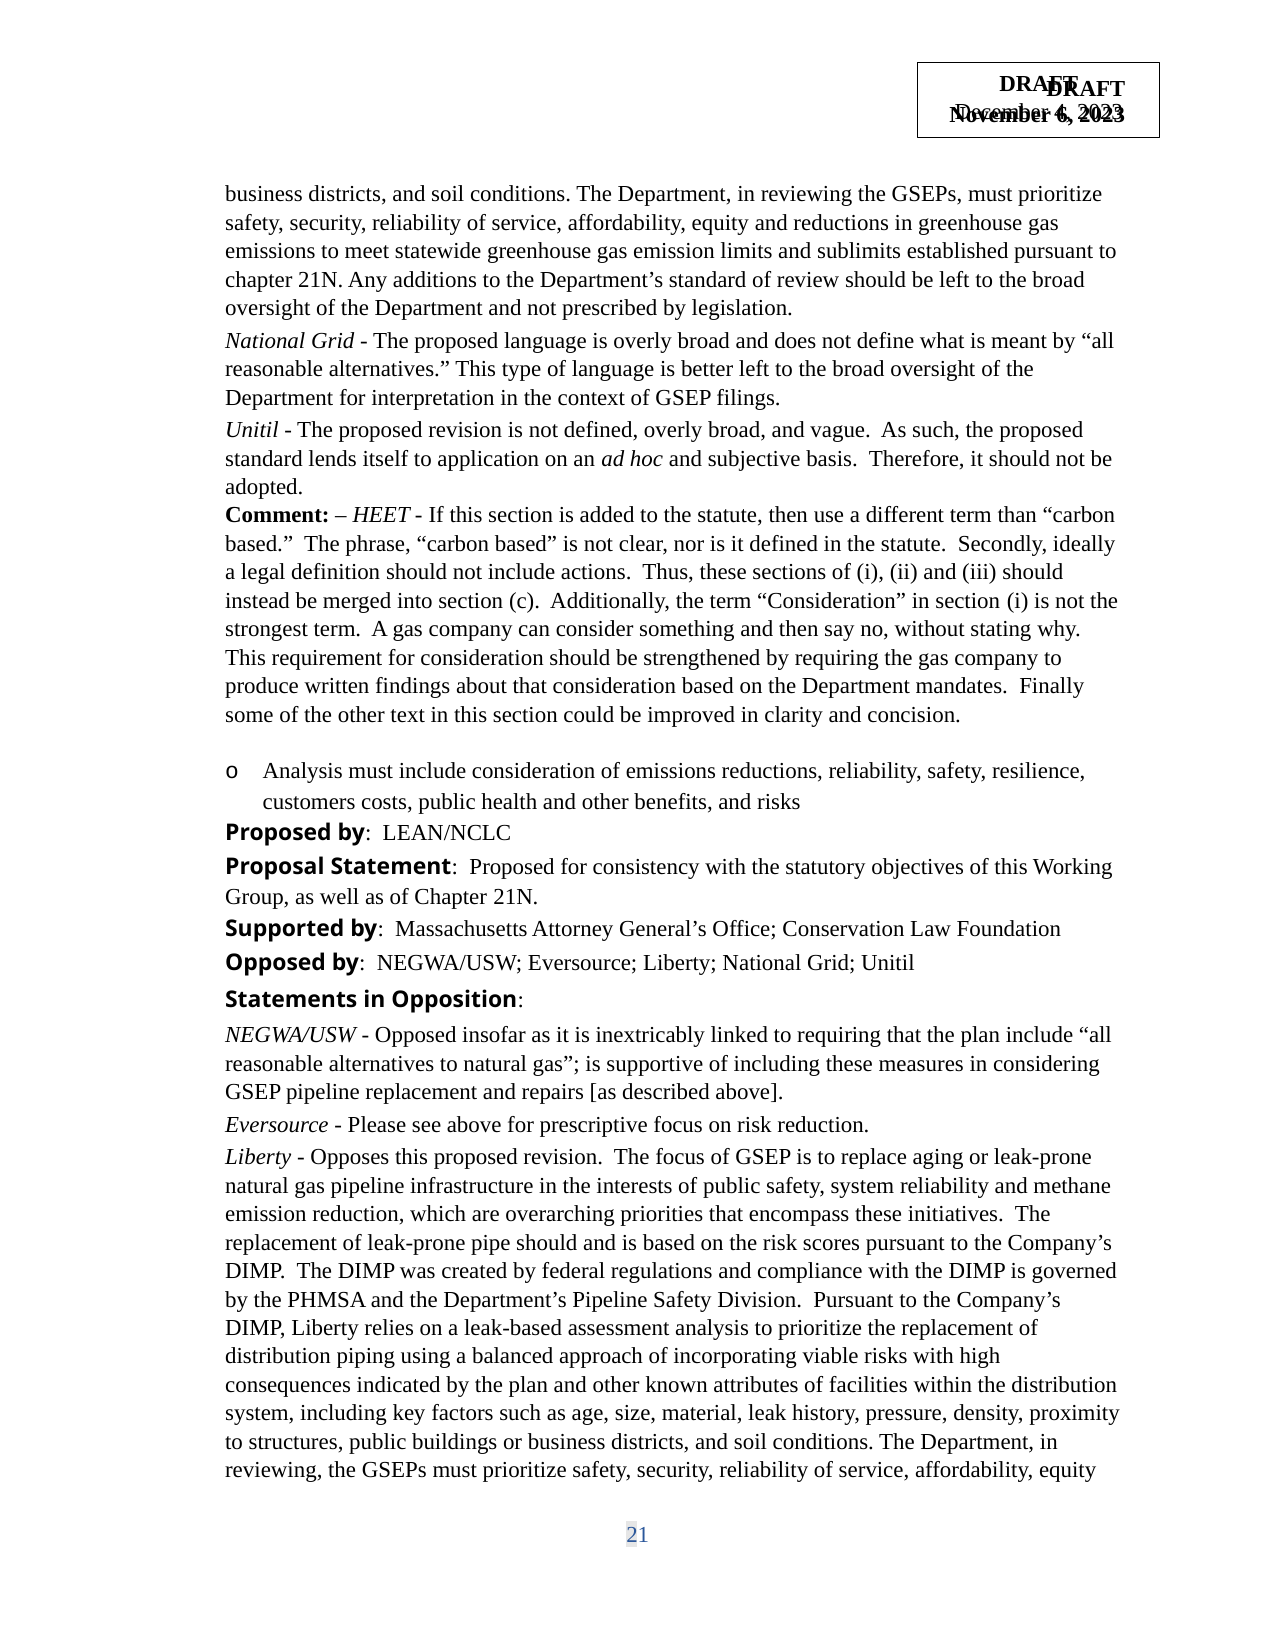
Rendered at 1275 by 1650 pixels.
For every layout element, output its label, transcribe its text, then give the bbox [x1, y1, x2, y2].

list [225, 1143, 1125, 1483]
list Unitil - The proposed revision is not defined, overly broad, and vague. As such, the proposed standard lends itself to application on an ad hoc and subjective basis. Therefore, it should not be adopted. [225, 416, 1125, 499]
list NEGWA/USW - Opposed insofar as it is inextricably linked to requiring that the plan include “all reasonable alternatives to natural gas”; is supportive of including these measures in considering GSEP pipeline replacement and repairs [as described above]. [225, 1021, 1125, 1104]
list Proposed by: LEAN/NCLC [225, 816, 1125, 847]
list Eversource - Please see above for prescriptive focus on risk reduction. [225, 1111, 1125, 1137]
list Opposed by: NEGWA/USW; Eversource; Liberty; National Grid; Unitil [225, 946, 1125, 977]
list Comment: – HEET - If this section is added to the statute, then use a different term than “carbon based.” The phrase, “carbon based” is not clear, nor is it defined in the statute. Secondly, ideally a legal definition should not include actions. Thus, these sections of (i), (ii) and (iii) should instead be merged into section (c). Additionally, the term “Consideration” in section (i) is not the strongest term. A gas company can consider something and then say no, without stating why. This requirement for consideration should be strengthened by requiring the gas company to produce written findings about that consideration based on the Department mandates. Finally some of the other text in this section could be improved in clarity and concision. [225, 502, 1125, 727]
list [225, 180, 1125, 321]
list Analysis must include consideration of emissions reductions, reliability, safety, resilience, customers costs, public health and other benefits, and risks [225, 757, 1125, 814]
list Supported by: Massachusetts Attorney General’s Office; Conservation Law Foundation [225, 912, 1125, 943]
list National Grid - The proposed language is overly broad and does not define what is meant by “all reasonable alternatives.” This type of language is better left to the broad oversight of the Department for interpretation in the context of GSEP filings. [225, 327, 1125, 410]
list Proposal Statement: Proposed for consistency with the statutory objectives of this Working Group, as well as of Chapter 21N. [225, 850, 1125, 910]
list Statements in Opposition: [225, 983, 1125, 1015]
